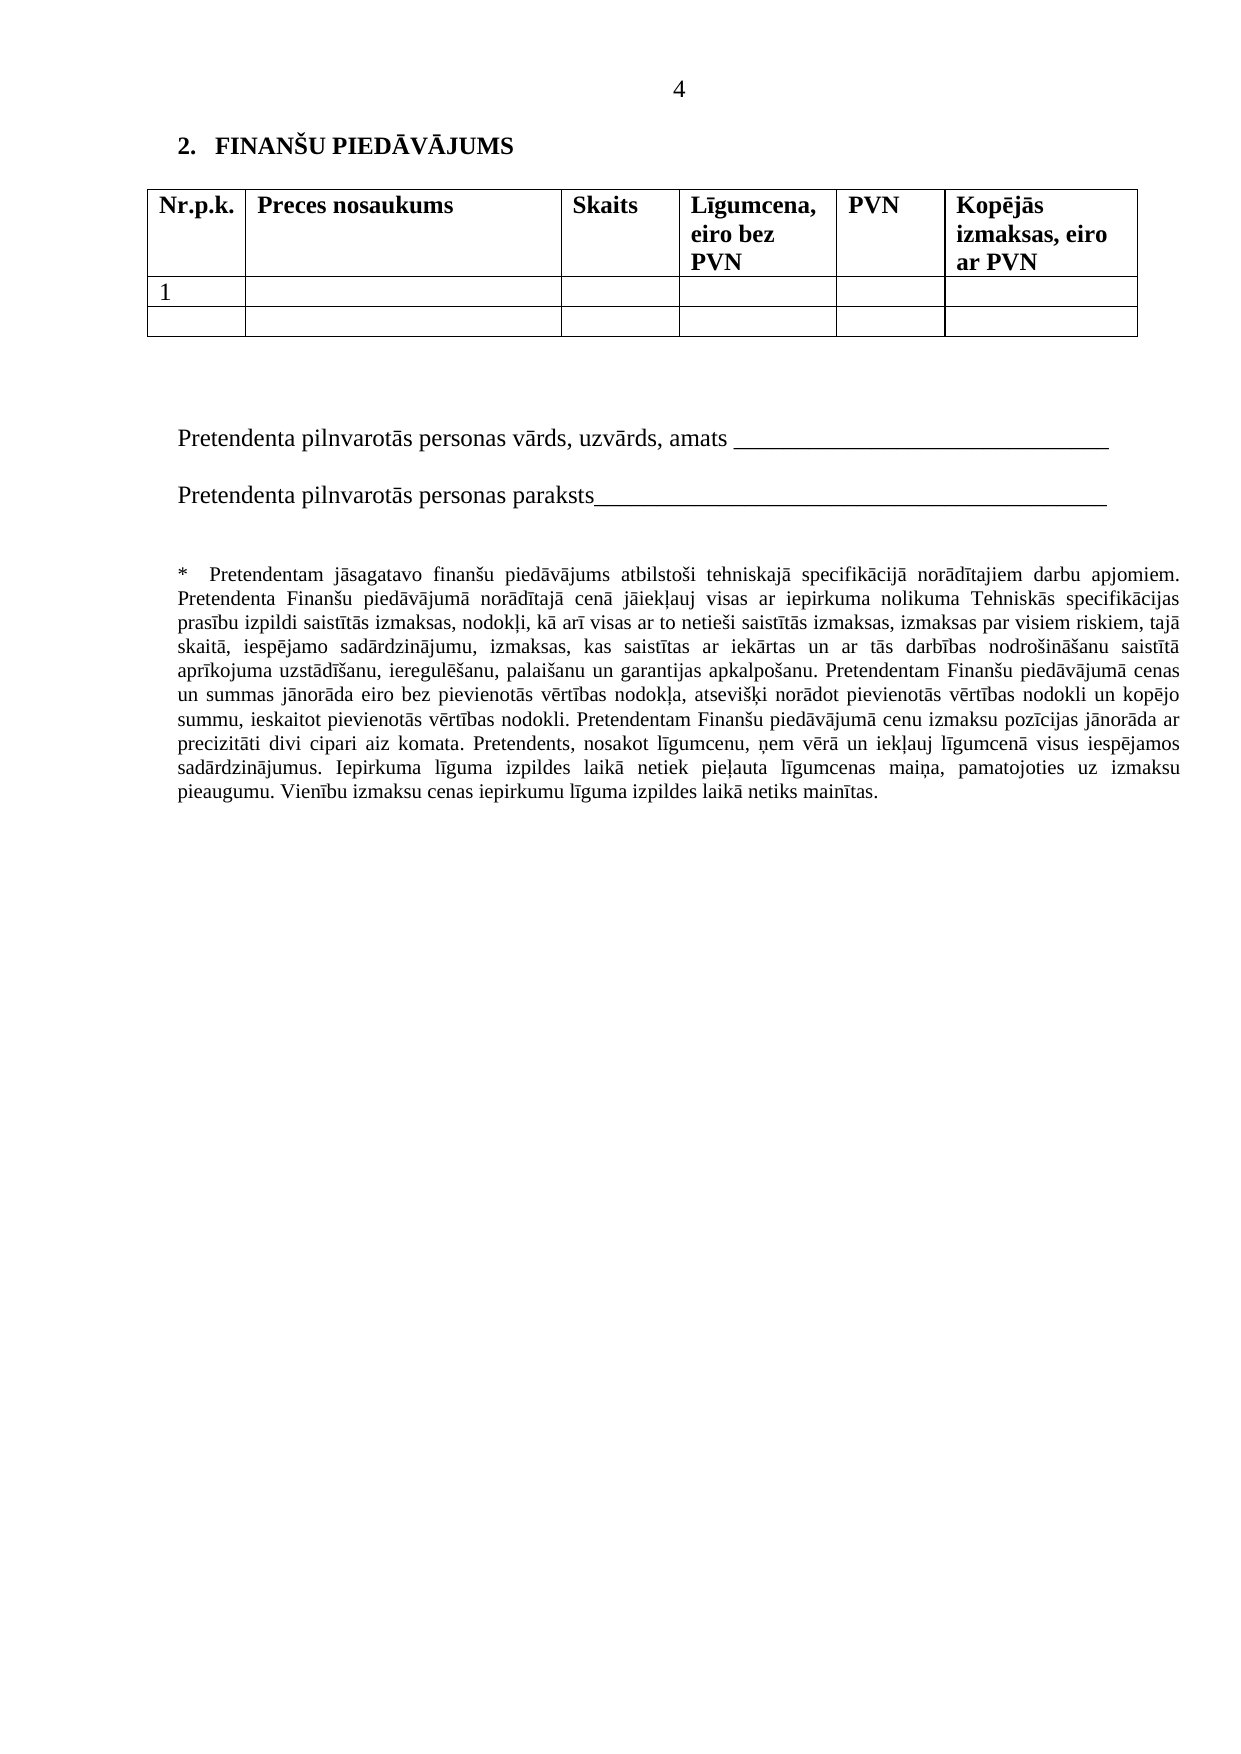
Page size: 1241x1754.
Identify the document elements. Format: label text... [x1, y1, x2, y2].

text Pretendenta pilnvarotās personas vārds, uzvārds, amats ______________________________ [177, 423, 1181, 452]
table_cell [946, 277, 1137, 306]
text * Pretendentam jāsagatavo finanšu piedāvājums atbilstoši tehniskajā specifikācijā norādītajiem darbu apjomiem. Pretendenta Finanšu piedāvājumā norādītajā cenā jāiekļauj visas ar iepirkuma nolikuma Tehniskās specifikācijas prasību izpildi saistītās izmaksas, nodokļi, kā arī visas ar to netieši saistītās izmaksas, izmaksas par visiem riskiem, tajā skaitā, iespējamo sadārdzinājumu, izmaksas, kas saistītas ar iekārtas un ar tās darbības nodrošināšanu saistītā aprīkojuma uzstādīšanu, ieregulēšanu, palaišanu un garantijas apkalpošanu. Pretendentam Finanšu piedāvājumā cenas un summas jānorāda eiro bez pievienotās vērtības nodokļa, atsevišķi norādot pievienotās vērtības nodokli un kopējo summu, ieskaitot pievienotās vērtības nodokli. Pretendentam Finanšu piedāvājumā cenu izmaksu pozīcijas jānorāda ar precizitāti divi cipari aiz komata. Pretendents, nosakot līgumcenu, ņem vērā un iekļauj līgumcenā visus iespējamos sadārdzinājumus. Iepirkuma līguma izpildes laikā netiek pieļauta līgumcenas maiņa, pamatojoties uz izmaksu pieaugumu. Vienību izmaksu cenas iepirkumu līguma izpildes laikā netiks mainītas. [177, 562, 1181, 803]
table_cell [148, 307, 245, 336]
table_header Līgumcena, eiro bez PVN [680, 190, 836, 276]
table_cell [837, 307, 944, 336]
table_cell [562, 307, 679, 336]
table_cell [946, 307, 1137, 336]
table_header PVN [837, 190, 944, 276]
table_cell 1 [148, 277, 245, 306]
list FINANŠU PIEDĀVĀJUMS [177, 131, 1181, 160]
table_cell [680, 277, 836, 306]
table_cell [562, 277, 679, 306]
text Pretendenta pilnvarotās personas paraksts_________________________________________ [177, 481, 1181, 509]
table_cell [680, 307, 836, 336]
table_header Kopējās izmaksas, eiro ar PVN [946, 190, 1137, 276]
table_cell [246, 307, 561, 336]
table_header Skaits [562, 190, 679, 276]
table_header Preces nosaukums [246, 190, 561, 276]
table_cell [837, 277, 944, 306]
table_cell [246, 277, 561, 306]
table_header Nr.p.k. [148, 190, 245, 276]
